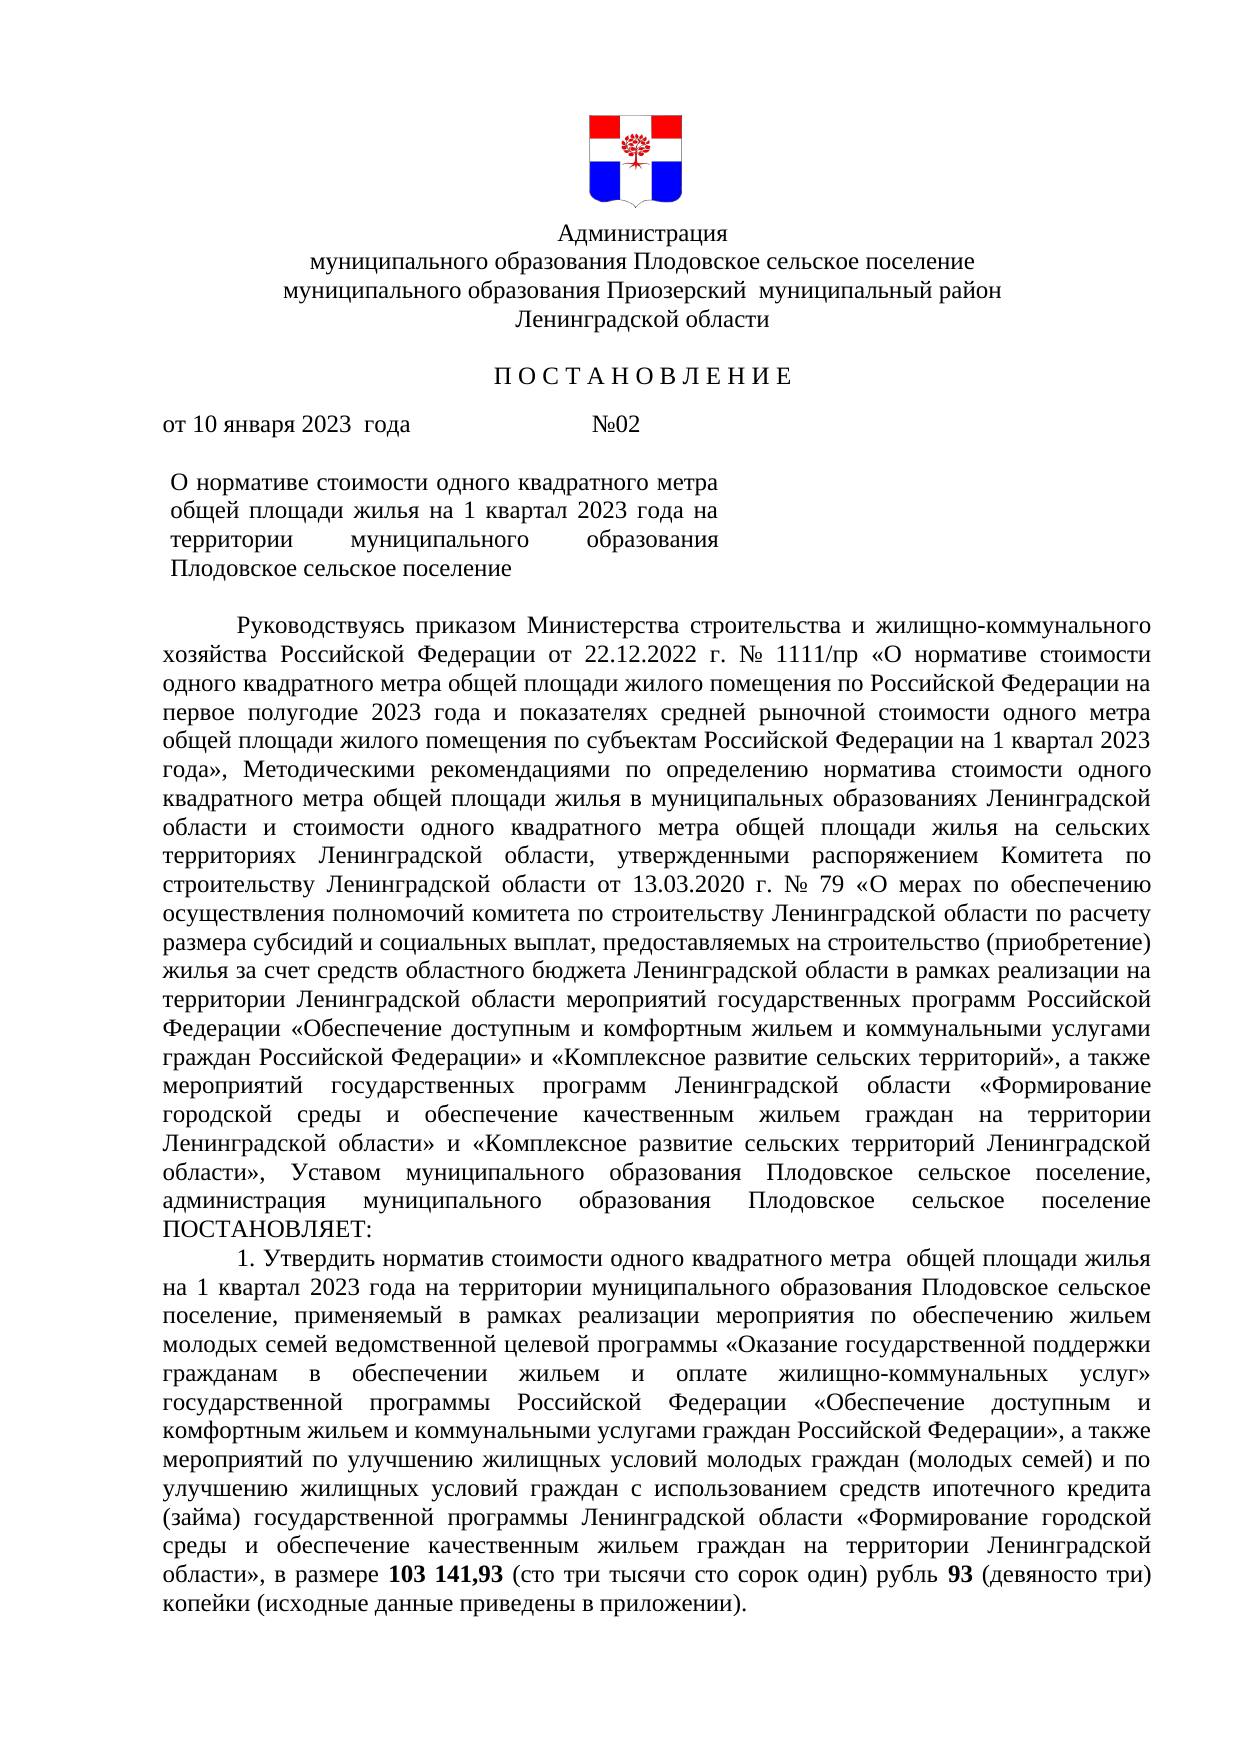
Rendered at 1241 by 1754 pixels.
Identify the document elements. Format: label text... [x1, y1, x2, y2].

table_header О нормативе стоимости одного квадратного метра общей площади жилья на 1 квартал 2023 года на территории муниципального образования Плодовское сельское поселение [159, 438, 730, 582]
picture [588, 114, 683, 209]
text от 10 января 2023 года №02 [162, 409, 1122, 438]
text 1. Утвердить норматив стоимости одного квадратного метра общей площади жилья на 1 квартал 2023 года на территории муниципального образования Плодовское сельское поселение, применяемый в рамках реализации мероприятия по обеспечению жильем молодых семей ведомственной целевой программы «Оказание государственной поддержки гражданам в обеспечении жильем и оплате жилищно-коммунальных услуг» государственной программы Российской Федерации «Обеспечение доступным и комфортным жильем и коммунальными услугами граждан Российской Федерации», а также мероприятий по улучшению жилищных условий молодых граждан (молодых семей) и по улучшению жилищных условий граждан с использованием средств ипотечного кредита (займа) государственной программы Ленинградской области «Формирование городской среды и обеспечение качественным жильем граждан на территории Ленинградской области», в размере 103 141,93 (сто три тысячи сто сорок один) рубль 93 (девяносто три) копейки (исходные данные приведены в приложении). [162, 1243, 1152, 1617]
text муниципального образования Приозерский муниципальный район [162, 275, 1122, 304]
text П О С Т А Н О В Л Е Н И Е [162, 361, 1122, 390]
text муниципального образования Плодовское сельское поселение [162, 246, 1122, 275]
text Руководствуясь приказом Министерства строительства и жилищно-коммунального хозяйства Российской Федерации от 22.12.2022 г. № 1111/пр «О нормативе стоимости одного квадратного метра общей площади жилого помещения по Российской Федерации на первое полугодие 2023 года и показателях средней рыночной стоимости одного метра общей площади жилого помещения по субъектам Российской Федерации на 1 квартал 2023 года», Методическими рекомендациями по определению норматива стоимости одного квадратного метра общей площади жилья в муниципальных образованиях Ленинградской области и стоимости одного квадратного метра общей площади жилья на сельских территориях Ленинградской области, утвержденными распоряжением Комитета по строительству Ленинградской области от 13.03.2020 г. № 79 «О мерах по обеспечению осуществления полномочий комитета по строительству Ленинградской области по расчету размера субсидий и социальных выплат, предоставляемых на строительство (приобретение) жилья за счет средств областного бюджета Ленинградской области в рамках реализации на территории Ленинградской области мероприятий государственных программ Российской Федерации «Обеспечение доступным и комфортным жильем и коммунальными услугами граждан Российской Федерации» и «Комплексное развитие сельских территорий», а также мероприятий государственных программ Ленинградской области «Формирование городской среды и обеспечение качественным жильем граждан на территории Ленинградской области» и «Комплексное развитие сельских территорий Ленинградской области», Уставом муниципального образования Плодовское сельское поселение, администрация муниципального образования Плодовское сельское поселение ПОСТАНОВЛЯЕТ: [162, 611, 1152, 1243]
text Ленинградской области [162, 304, 1122, 333]
text Администрация [162, 218, 1122, 246]
